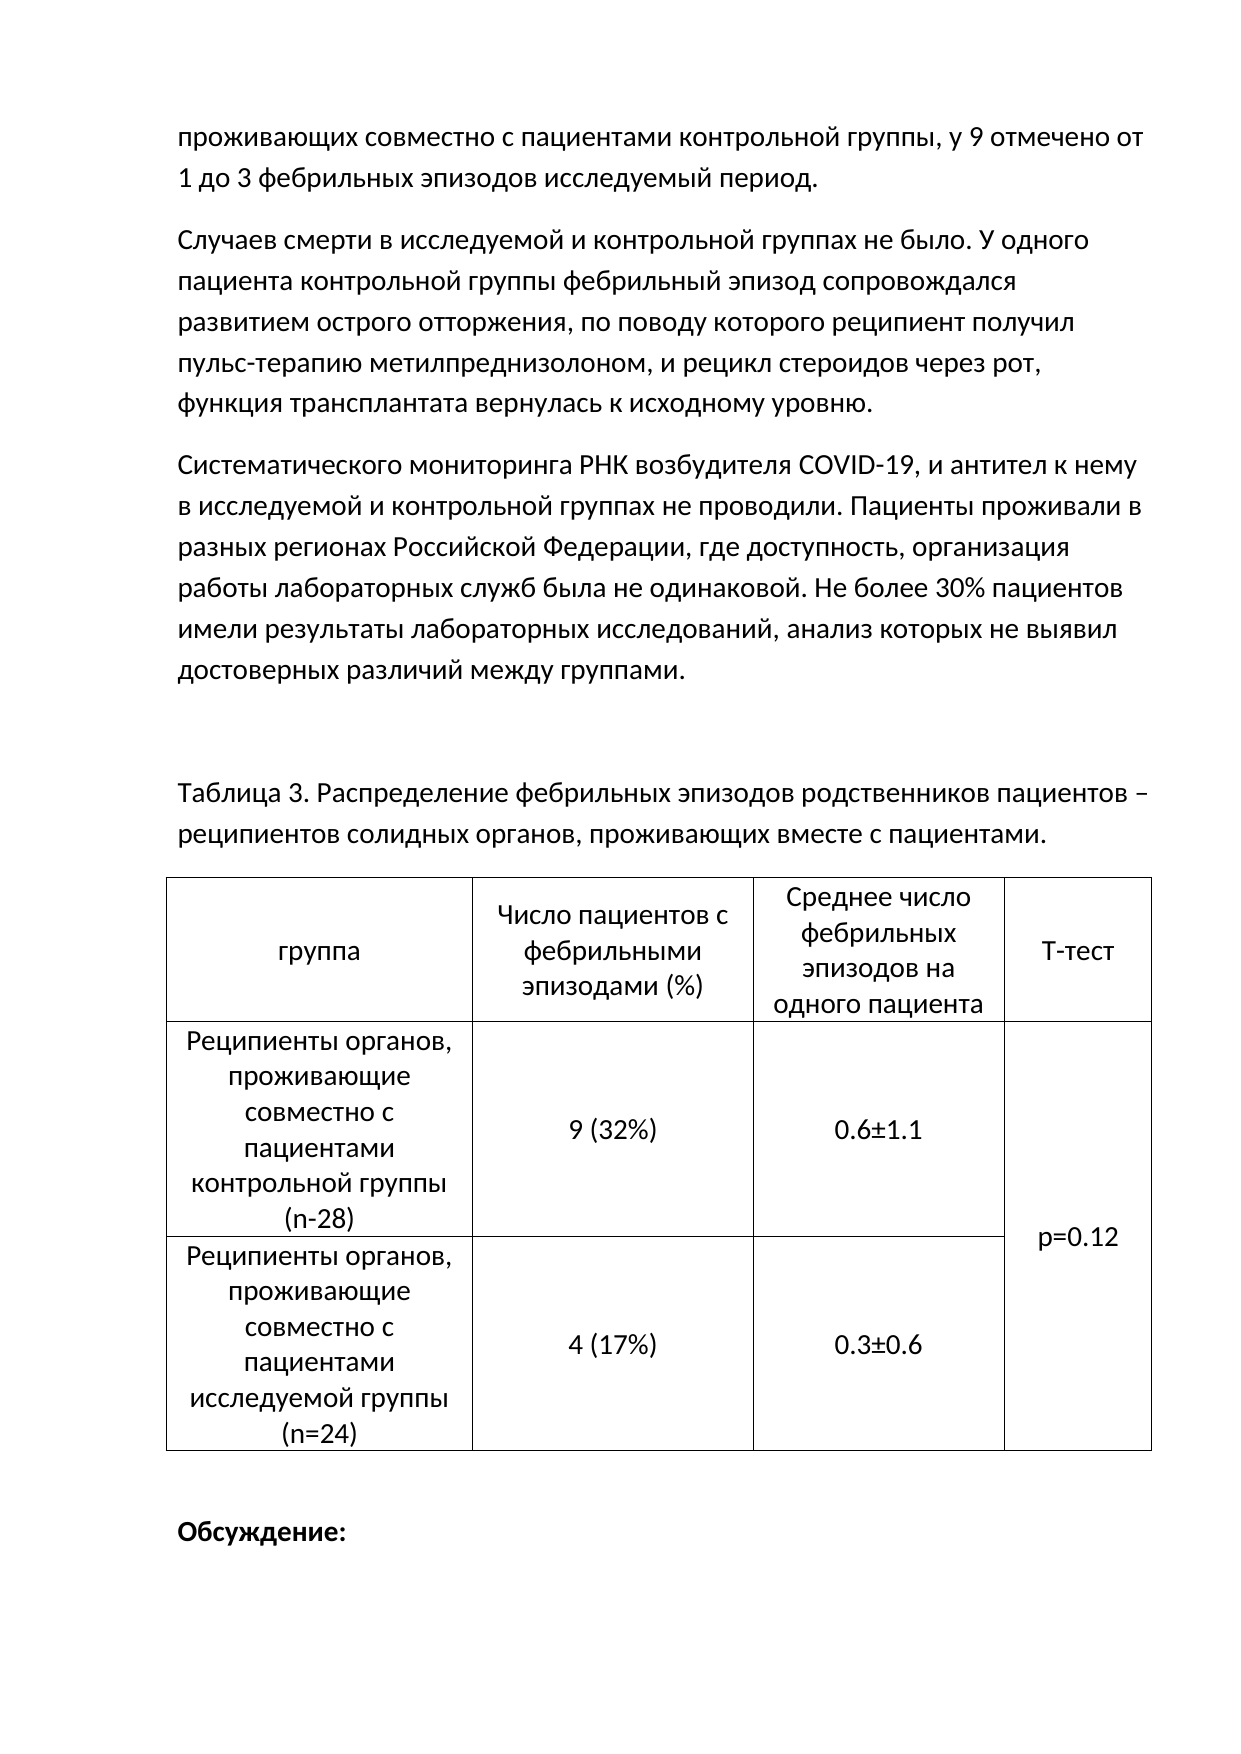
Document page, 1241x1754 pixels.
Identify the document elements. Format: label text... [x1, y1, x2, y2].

text Систематического мониторинга РНК возбудителя COVID-19, и антител к нему в исследуемой и контрольной группах не проводили. Пациенты проживали в разных регионах Российской Федерации, где доступность, организация работы лабораторных служб была не одинаковой. Не более 30% пациентов имели результаты лабораторных исследований, анализ которых не выявил достоверных различий между группами. [177, 446, 1152, 687]
text Случаев смерти в исследуемой и контрольной группах не было. У одного пациента контрольной группы фебрильный эпизод сопровождался развитием острого отторжения, по поводу которого реципиент получил пульс-терапию метилпреднизолоном, и рецикл стероидов через рот, функция трансплантата вернулась к исходному уровню. [177, 221, 1152, 420]
table_cell р=0.12 [1005, 1022, 1151, 1450]
table_cell 4 (17%) [473, 1237, 753, 1450]
table_header Число пациентов с фебрильными эпизодами (%) [473, 878, 753, 1021]
table_cell 0.3±0.6 [754, 1237, 1004, 1450]
table_cell Реципиенты органов, проживающие совместно с пациентами исследуемой группы (n=24) [167, 1237, 472, 1450]
table_header группа [167, 878, 472, 1021]
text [177, 118, 1152, 195]
table_cell 9 (32%) [473, 1022, 753, 1236]
table_cell 0.6±1.1 [754, 1022, 1004, 1236]
table_cell Реципиенты органов, проживающие совместно с пациентами контрольной группы (n-28) [167, 1022, 472, 1236]
table_header Т-тест [1005, 878, 1151, 1021]
text Таблица 3. Распределение фебрильных эпизодов родственников пациентов – реципиентов солидных органов, проживающих вместе с пациентами. [177, 774, 1152, 851]
table_header Среднее число фебрильных эпизодов на одного пациента [754, 878, 1004, 1021]
text Обсуждение: [177, 1513, 1152, 1549]
